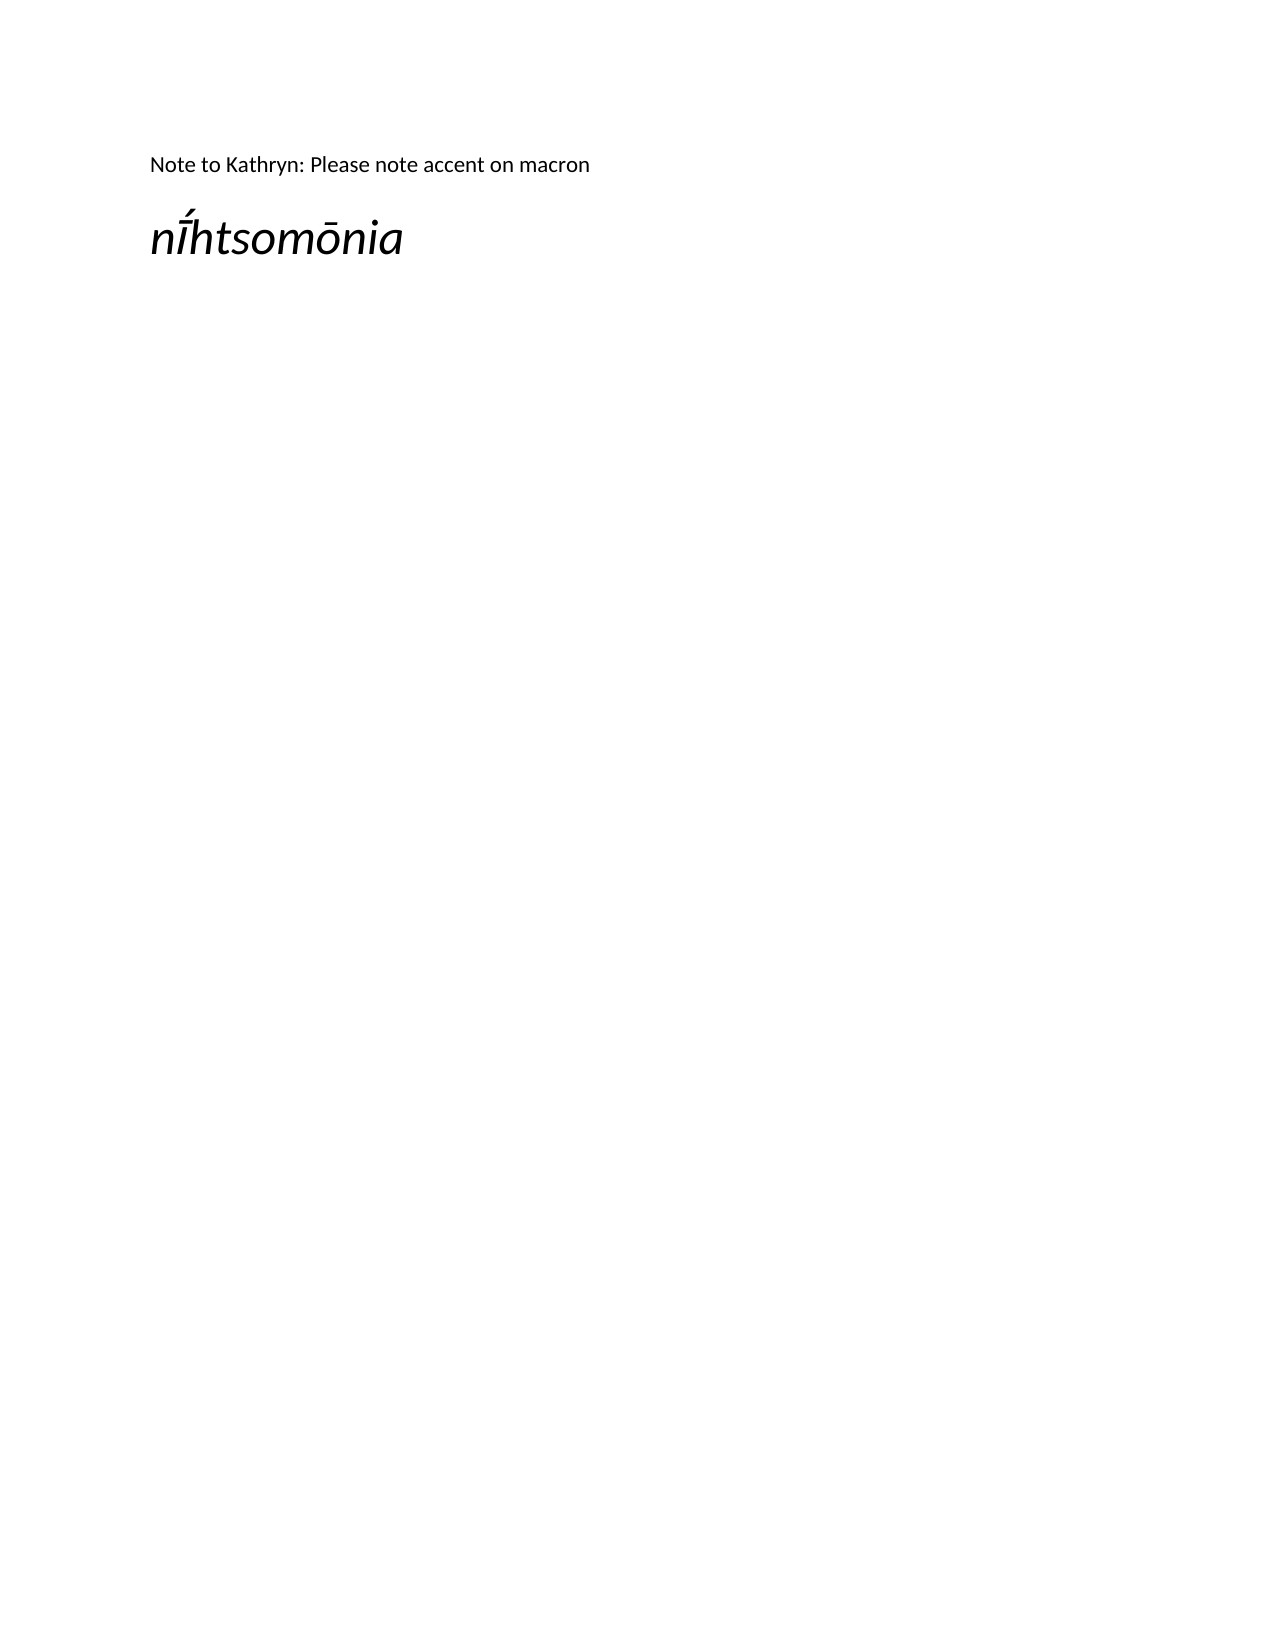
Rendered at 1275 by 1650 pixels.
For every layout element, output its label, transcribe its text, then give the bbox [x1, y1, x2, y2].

text Note to Kathryn: Please note accent on macron [150, 150, 1125, 178]
text nī́htsomōnia [150, 206, 1125, 267]
